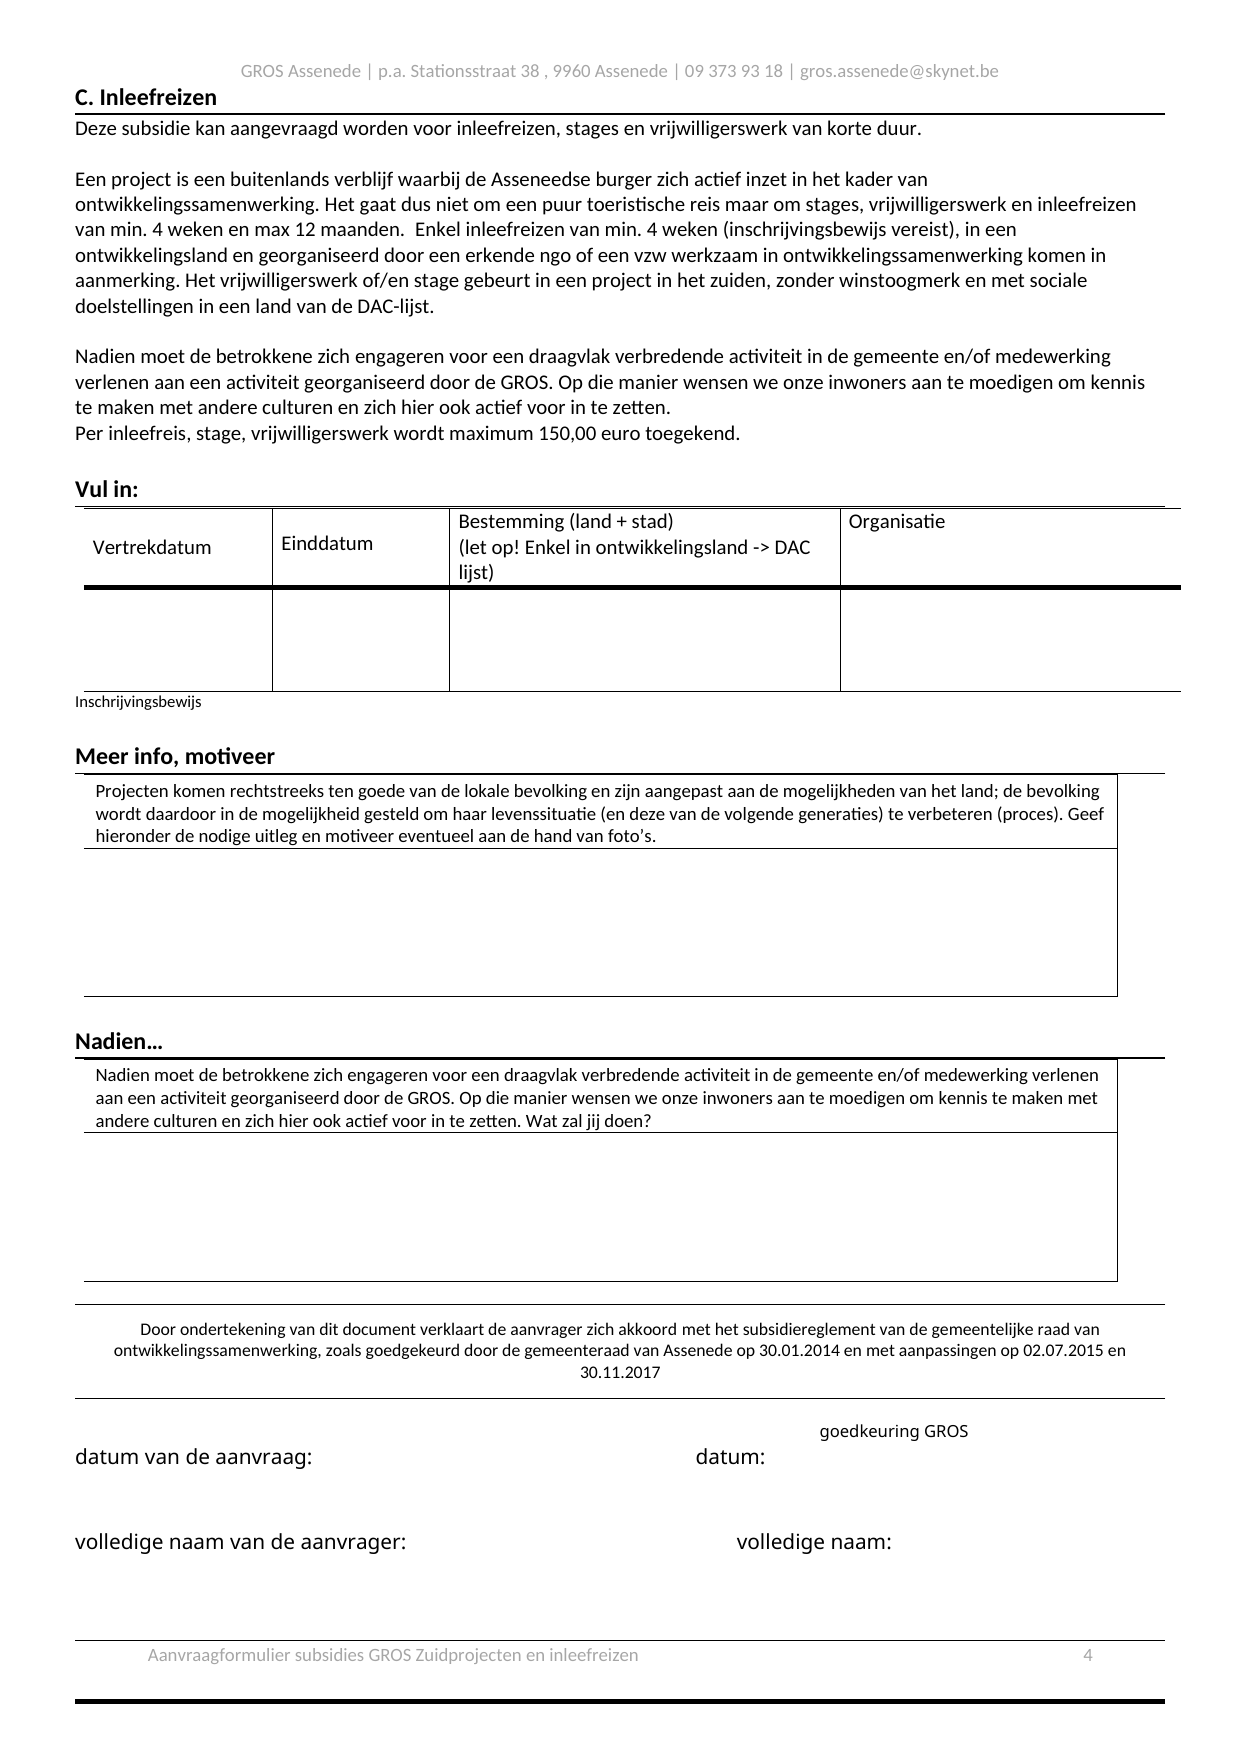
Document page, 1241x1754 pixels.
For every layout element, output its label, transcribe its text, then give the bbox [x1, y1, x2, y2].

table_cell [273, 590, 449, 691]
table_cell [84, 1133, 1117, 1281]
text datum van de aanvraag: datum: [75, 1442, 1165, 1471]
text Inschrijvingsbewijs [75, 692, 1165, 712]
text Deze subsidie kan aangevraagd worden voor inleefreizen, stages en vrijwilligerswerk van korte duur. [75, 115, 1165, 140]
text Een project is een buitenlands verblijf waarbij de Asseneedse burger zich actief inzet in het kader van ontwikkelingssamenwerking. Het gaat dus niet om een puur toeristische reis maar om stages, vrijwilligerswerk en inleefreizen van min. 4 weken en max 12 maanden. Enkel inleefreizen van min. 4 weken (inschrijvingsbewijs vereist), in een ontwikkelingsland en georganiseerd door een erkende ngo of een vzw werkzaam in ontwikkelingssamenwerking komen in aanmerking. Het vrijwilligerswerk of/en stage gebeurt in een project in het zuiden, zonder winstoogmerk en met sociale doelstellingen in een land van de DAC-lijst. [75, 166, 1165, 318]
table_cell [841, 590, 1181, 691]
text goedkeuring GROS [75, 1419, 1165, 1442]
table_header Vertrekdatum [84, 509, 272, 585]
table_cell [84, 849, 1117, 996]
table_header Bestemming (land + stad) (let op! Enkel in ontwikkelingsland -> DAC lijst) [450, 509, 840, 585]
table_cell [450, 590, 840, 691]
text Nadien… [75, 1026, 1165, 1057]
table_header Einddatum [273, 509, 449, 585]
text Vul in: [75, 474, 1165, 506]
text Meer info, motiveer [75, 741, 1165, 773]
text C. Inleefreizen [75, 82, 1165, 113]
table_cell [84, 590, 272, 691]
text volledige naam van de aanvrager: volledige naam: [75, 1527, 1165, 1556]
table_header Organisatie [841, 509, 1181, 585]
table_header Nadien moet de betrokkene zich engageren voor een draagvlak verbredende activiteit in de gemeente en/of medewerking verlenen aan een activiteit georganiseerd door de GROS. Op die manier wensen we onze inwoners aan te moedigen om kennis te maken met andere culturen en zich hier ook actief voor in te zetten. Wat zal jij doen? [84, 1060, 1117, 1132]
text Per inleefreis, stage, vrijwilligerswerk wordt maximum 150,00 euro toegekend. [75, 420, 1165, 445]
text Door ondertekening van dit document verklaart de aanvrager zich akkoord met het subsidiereglement van de gemeentelijke raad van ontwikkelingssamenwerking, zoals goedgekeurd door de gemeenteraad van Assenede op 30.01.2014 en met aanpassingen op 02.07.2015 en 30.11.2017 [75, 1318, 1165, 1383]
text Nadien moet de betrokkene zich engageren voor een draagvlak verbredende activiteit in de gemeente en/of medewerking verlenen aan een activiteit georganiseerd door de GROS. Op die manier wensen we onze inwoners aan te moedigen om kennis te maken met andere culturen en zich hier ook actief voor in te zetten. [75, 344, 1165, 420]
table_header Projecten komen rechtstreeks ten goede van de lokale bevolking en zijn aangepast aan de mogelijkheden van het land; de bevolking wordt daardoor in de mogelijkheid gesteld om haar levenssituatie (en deze van de volgende generaties) te verbeteren (proces). Geef hieronder de nodige uitleg en motiveer eventueel aan de hand van foto’s. [84, 775, 1117, 848]
